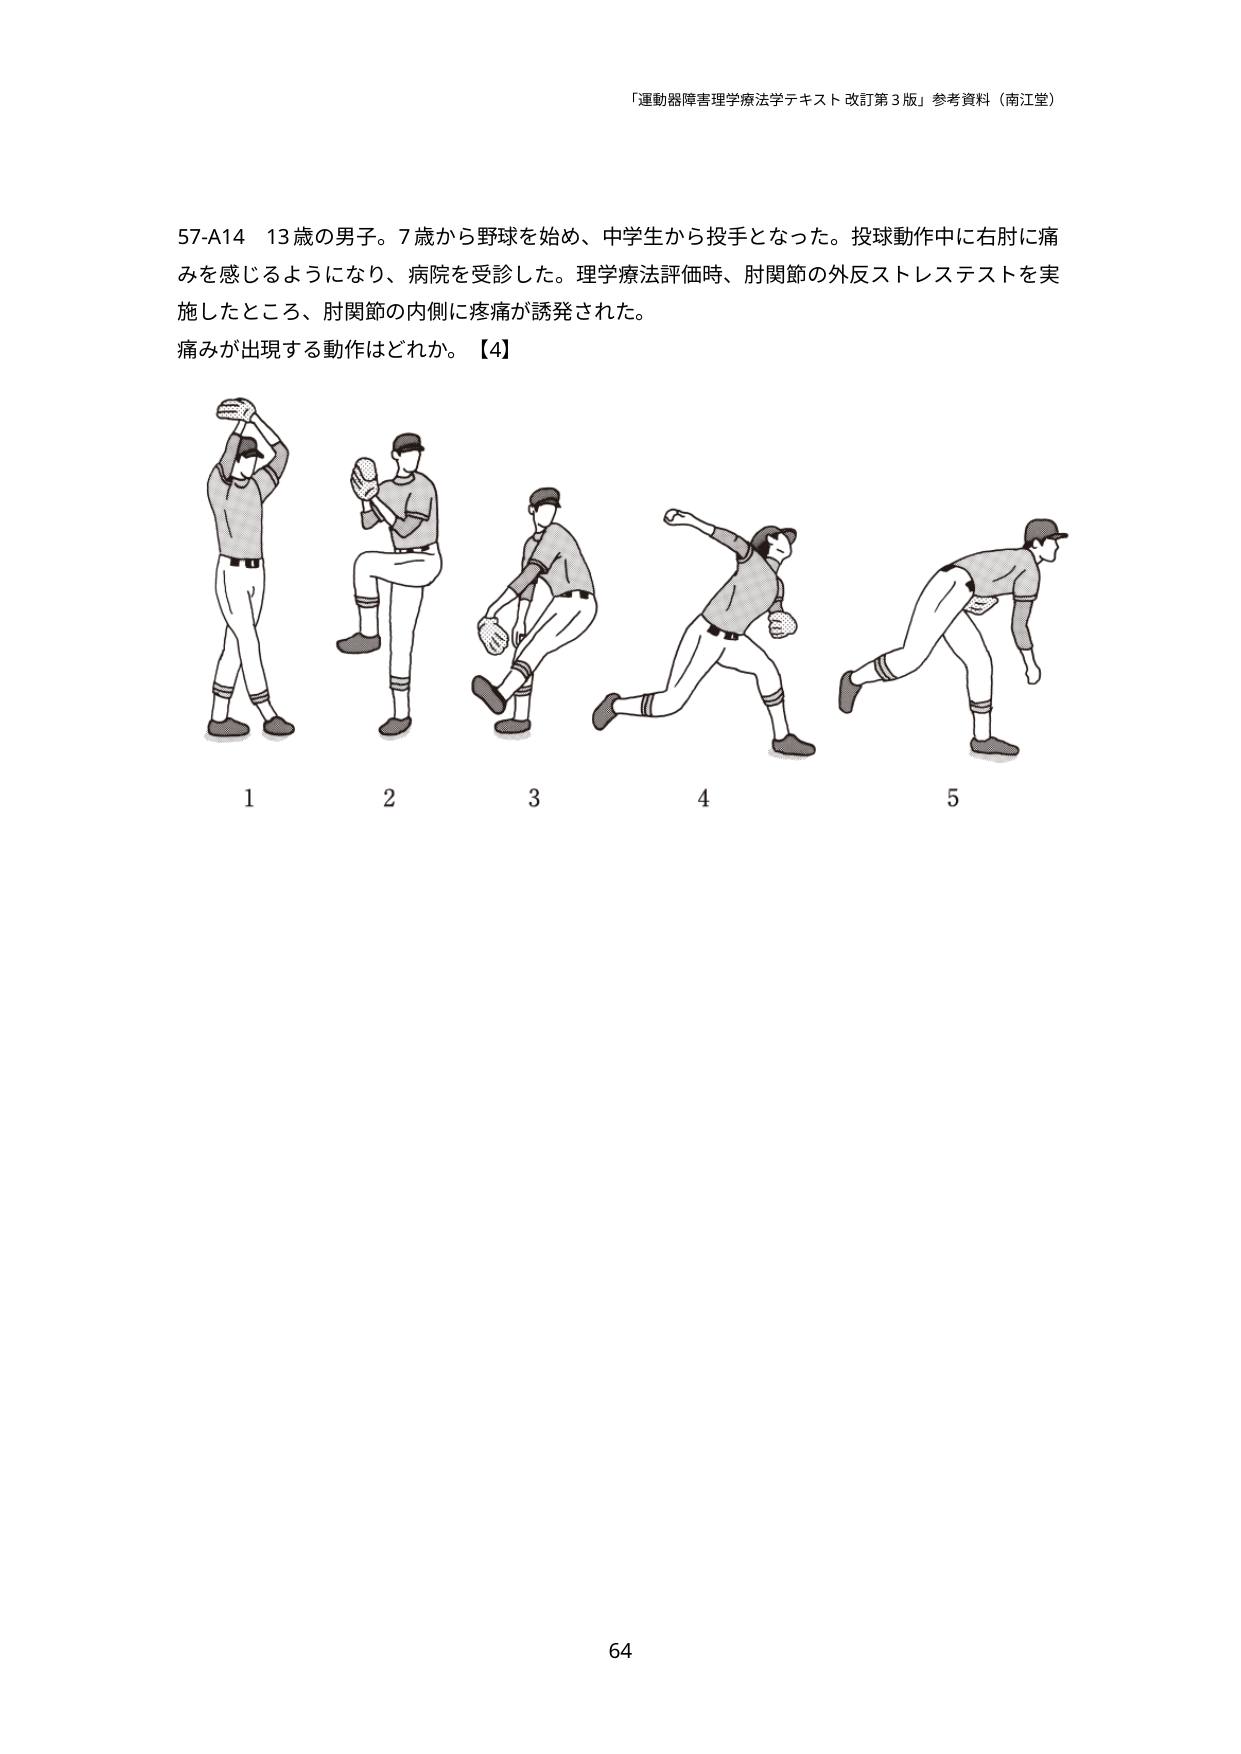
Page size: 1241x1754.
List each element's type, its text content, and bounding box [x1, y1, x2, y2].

text 痛みが出現する動作はどれか。【4】 [177, 329, 1063, 367]
text 57-A14 13歳の男子。7歳から野球を始め、中学生から投手となった。投球動作中に右肘に痛みを感じるようになり、病院を受診した。理学療法評価時、肘関節の外反ストレステストを実施したところ、肘関節の内側に疼痛が誘発された。 [177, 217, 1063, 329]
